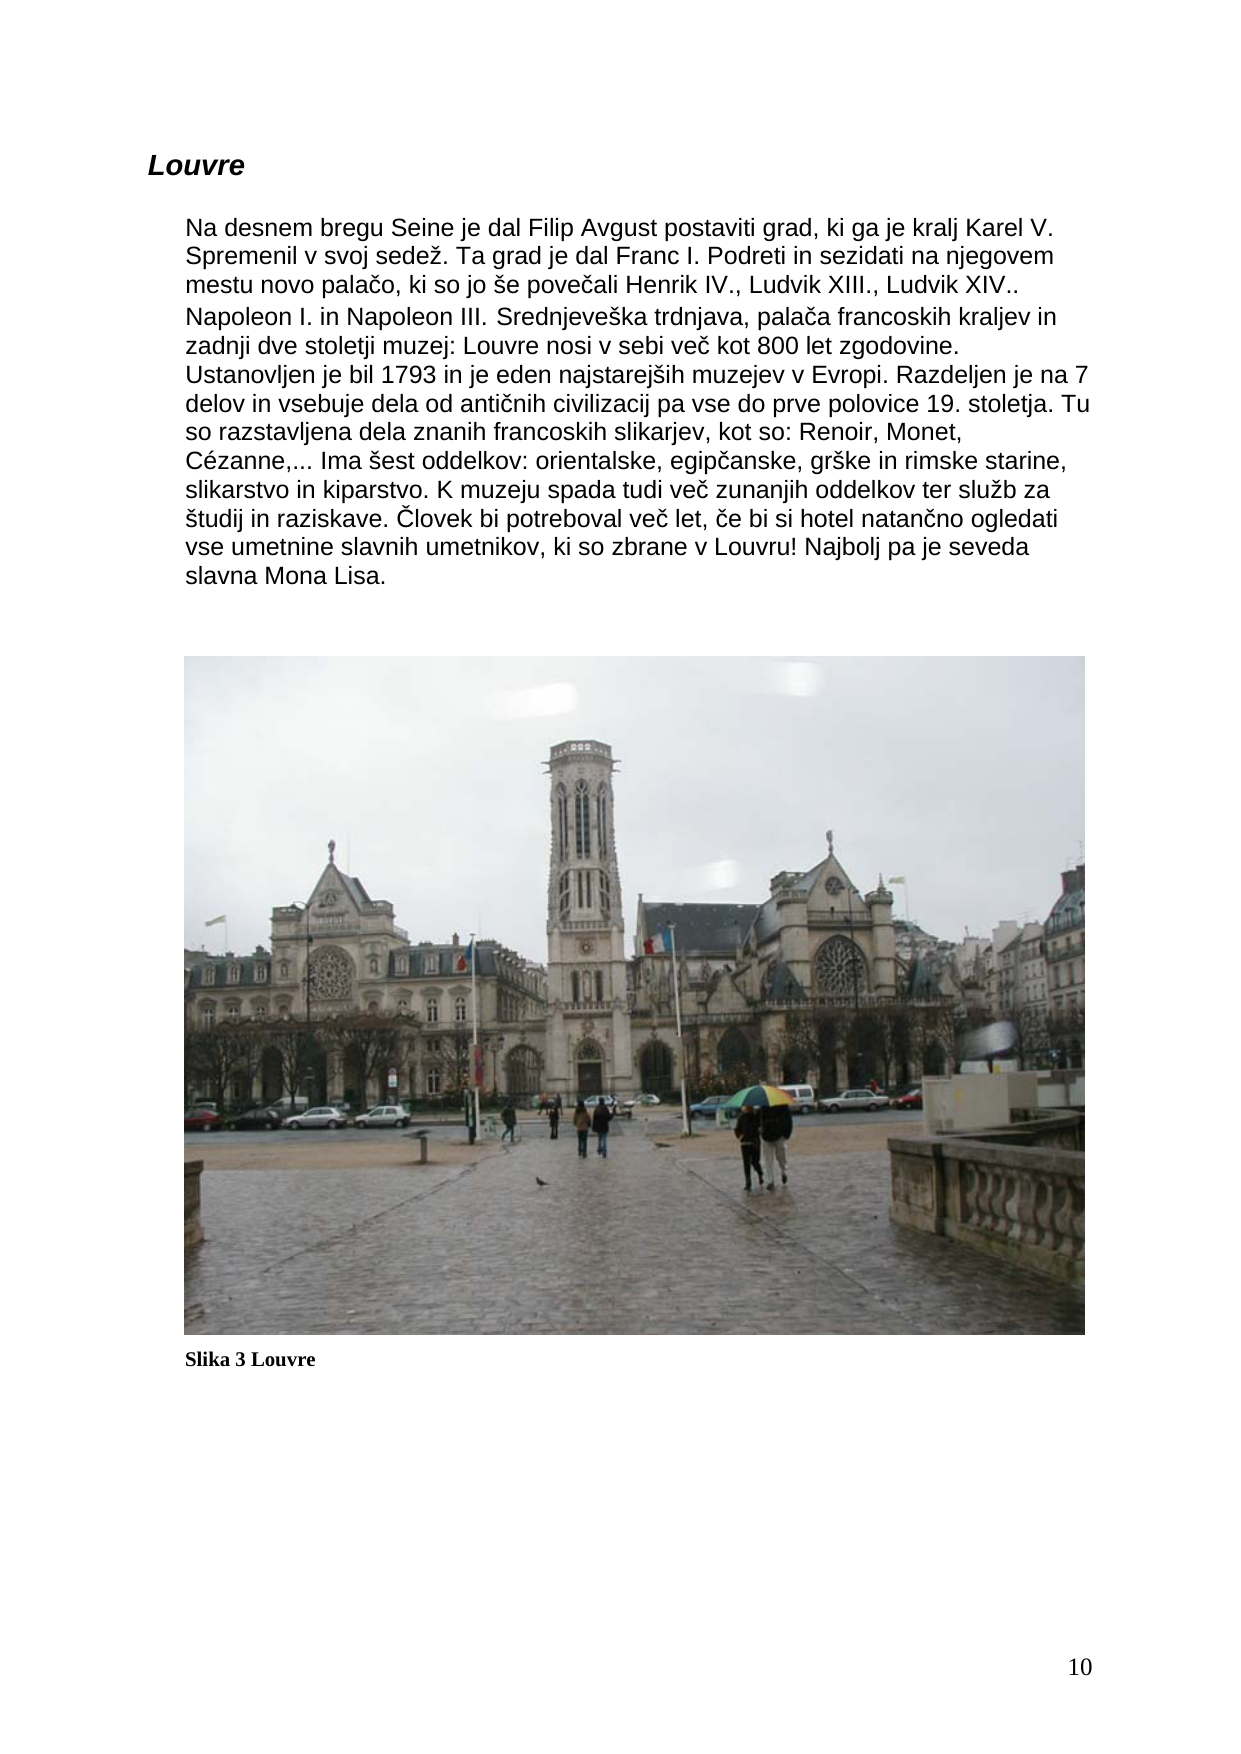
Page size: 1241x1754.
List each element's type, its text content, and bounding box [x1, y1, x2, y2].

subtitle Louvre [148, 148, 1092, 181]
picture [184, 656, 1085, 1335]
subtitle Na desnem bregu Seine je dal Filip Avgust postaviti grad, ki ga je kralj Karel V. Spremenil v svoj sedež. Ta grad je dal Franc I. Podreti in sezidati na njegovem mestu novo palačo, ki so jo še povečali Henrik IV., Ludvik XIII., Ludvik XIV.. Napoleon I. in Napoleon III. Srednjeveška trdnjava, palača francoskih kraljev in zadnji dve stoletji muzej: Louvre nosi v sebi več kot 800 let zgodovine. Ustanovljen je bil 1793 in je eden najstarejših muzejev v Evropi. Razdeljen je na 7 delov in vsebuje dela od antičnih civilizacij pa vse do prve polovice 19. stoletja. Tu so razstavljena dela znanih francoskih slikarjev, kot so: Renoir, Monet, Cézanne,... Ima šest oddelkov: orientalske, egipčanske, grške in rimske starine, slikarstvo in kiparstvo. K muzeju spada tudi več zunanjih oddelkov ter služb za študij in raziskave. Človek bi potreboval več let, če bi si hotel natančno ogledati vse umetnine slavnih umetnikov, ki so zbrane v Louvru! Najbolj pa je seveda slavna Mona Lisa. [185, 212, 1092, 590]
